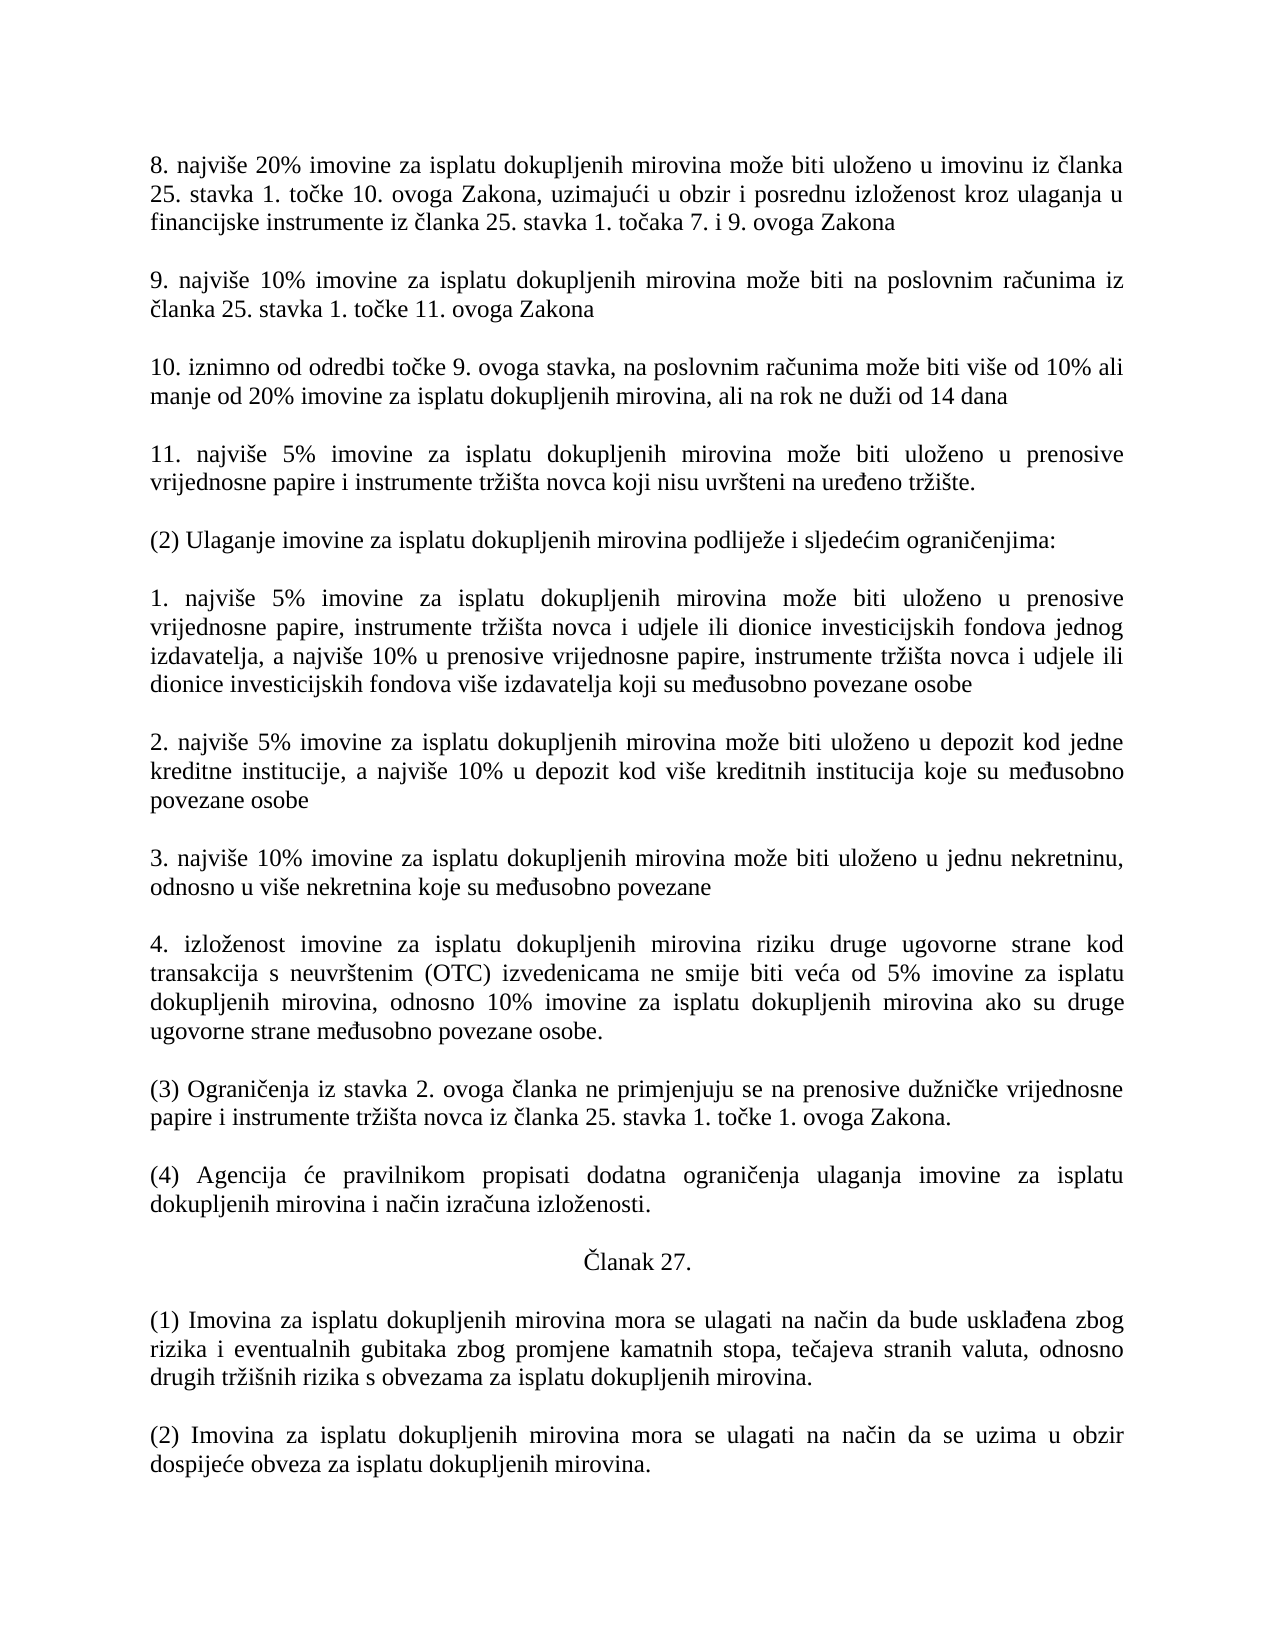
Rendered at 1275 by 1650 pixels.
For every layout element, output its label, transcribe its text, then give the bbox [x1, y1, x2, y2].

text 4. izloženost imovine za isplatu dokupljenih mirovina riziku druge ugovorne strane kod transakcija s neuvrštenim (OTC) izvedenicama ne smije biti veća od 5% imovine za isplatu dokupljenih mirovina, odnosno 10% imovine za isplatu dokupljenih mirovina ako su druge ugovorne strane međusobno povezane osobe. [150, 929, 1125, 1044]
text (4) Agencija će pravilnikom propisati dodatna ograničenja ulaganja imovine za isplatu dokupljenih mirovina i način izračuna izloženosti. [150, 1160, 1125, 1218]
text 10. iznimno od odredbi točke 9. ovoga stavka, na poslovnim računima može biti više od 10% ali manje od 20% imovine za isplatu dokupljenih mirovina, ali na rok ne duži od 14 dana [150, 352, 1125, 409]
text 9. najviše 10% imovine za isplatu dokupljenih mirovina može biti na poslovnim računima iz članka 25. stavka 1. točke 11. ovoga Zakona [150, 265, 1125, 323]
text 1. najviše 5% imovine za isplatu dokupljenih mirovina može biti uloženo u prenosive vrijednosne papire, instrumente tržišta novca i udjele ili dionice investicijskih fondova jednog izdavatelja, a najviše 10% u prenosive vrijednosne papire, instrumente tržišta novca i udjele ili dionice investicijskih fondova više izdavatelja koji su međusobno povezane osobe [150, 583, 1125, 698]
text (3) Ograničenja iz stavka 2. ovoga članka ne primjenjuju se na prenosive dužničke vrijednosne papire i instrumente tržišta novca iz članka 25. stavka 1. točke 1. ovoga Zakona. [150, 1074, 1125, 1131]
text 11. najviše 5% imovine za isplatu dokupljenih mirovina može biti uloženo u prenosive vrijednosne papire i instrumente tržišta novca koji nisu uvršteni na uređeno tržište. [150, 439, 1125, 496]
text 3. najviše 10% imovine za isplatu dokupljenih mirovina može biti uloženo u jednu nekretninu, odnosno u više nekretnina koje su međusobno povezane [150, 843, 1125, 900]
text (1) Imovina za isplatu dokupljenih mirovina mora se ulagati na način da bude usklađena zbog rizika i eventualnih gubitaka zbog promjene kamatnih stopa, tečajeva stranih valuta, odnosno drugih tržišnih rizika s obvezama za isplatu dokupljenih mirovina. [150, 1305, 1125, 1391]
text (2) Ulaganje imovine za isplatu dokupljenih mirovina podliježe i sljedećim ograničenjima: [150, 525, 1125, 554]
text 2. najviše 5% imovine za isplatu dokupljenih mirovina može biti uloženo u depozit kod jedne kreditne institucije, a najviše 10% u depozit kod više kreditnih institucija koje su međusobno povezane osobe [150, 727, 1125, 814]
text Članak 27. [150, 1247, 1125, 1276]
text 8. najviše 20% imovine za isplatu dokupljenih mirovina može biti uloženo u imovinu iz članka 25. stavka 1. točke 10. ovoga Zakona, uzimajući u obzir i posrednu izloženost kroz ulaganja u financijske instrumente iz članka 25. stavka 1. točaka 7. i 9. ovoga Zakona [150, 150, 1125, 236]
text (2) Imovina za isplatu dokupljenih mirovina mora se ulagati na način da se uzima u obzir dospijeće obveza za isplatu dokupljenih mirovina. [150, 1420, 1125, 1478]
